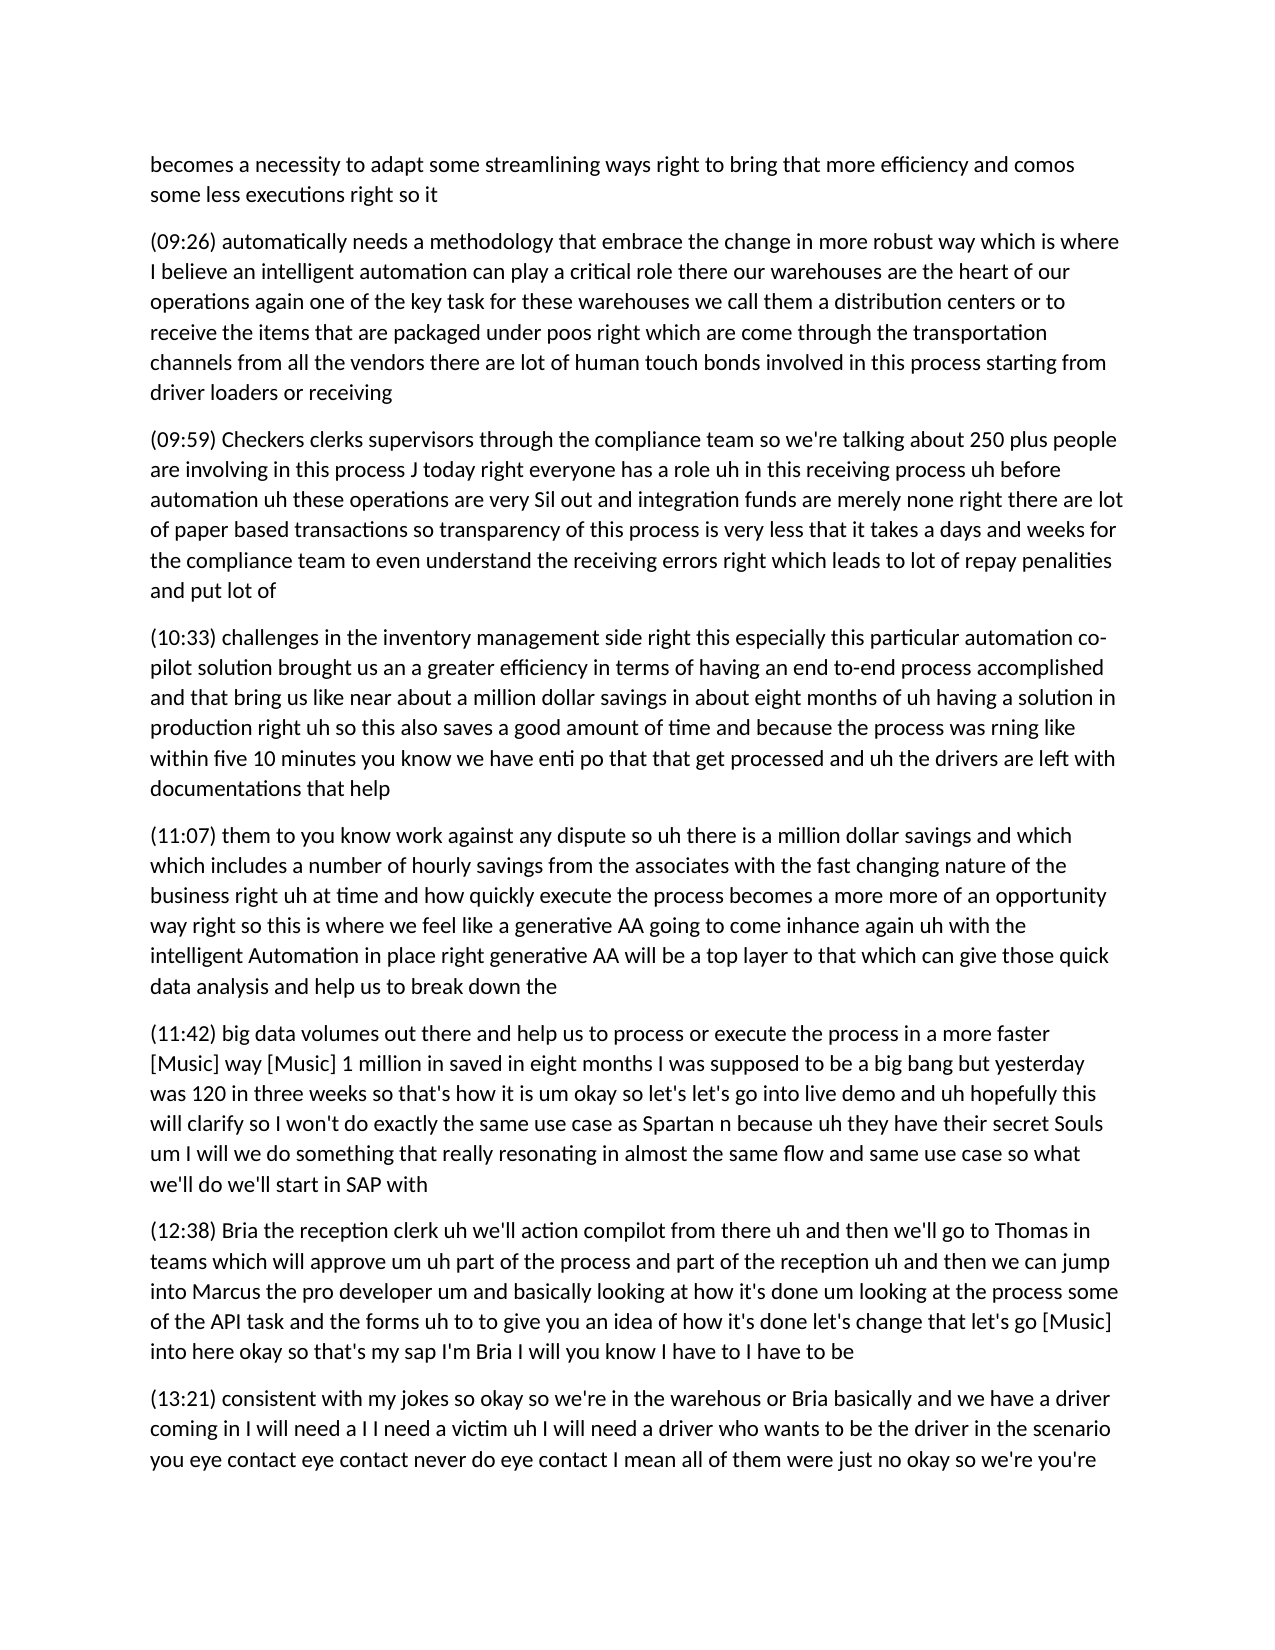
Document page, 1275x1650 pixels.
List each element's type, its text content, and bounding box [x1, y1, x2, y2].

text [150, 1384, 1125, 1473]
text (12:38) Bria the reception clerk uh we'll action compilot from there uh and then we'll go to Thomas in teams which will approve um uh part of the process and part of the reception uh and then we can jump into Marcus the pro developer um and basically looking at how it's done um looking at the process some of the API task and the forms uh to to give you an idea of how it's done let's change that let's go [Music] into here okay so that's my sap I'm Bria I will you know I have to I have to be [150, 1217, 1125, 1366]
text (11:07) them to you know work against any dispute so uh there is a million dollar savings and which which includes a number of hourly savings from the associates with the fast changing nature of the business right uh at time and how quickly execute the process becomes a more more of an opportunity way right so this is where we feel like a generative AA going to come inhance again uh with the intelligent Automation in place right generative AA will be a top layer to that which can give those quick data analysis and help us to break down the [150, 821, 1125, 1000]
text (09:26) automatically needs a methodology that embrace the change in more robust way which is where I believe an intelligent automation can play a critical role there our warehouses are the heart of our operations again one of the key task for these warehouses we call them a distribution centers or to receive the items that are packaged under poos right which are come through the transportation channels from all the vendors there are lot of human touch bonds involved in this process starting from driver loaders or receiving [150, 227, 1125, 406]
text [150, 150, 1125, 208]
text (10:33) challenges in the inventory management side right this especially this particular automation co-pilot solution brought us an a greater efficiency in terms of having an end to-end process accomplished and that bring us like near about a million dollar savings in about eight months of uh having a solution in production right uh so this also saves a good amount of time and because the process was rning like within five 10 minutes you know we have enti po that that get processed and uh the drivers are left with documentations that help [150, 623, 1125, 802]
text (09:59) Checkers clerks supervisors through the compliance team so we're talking about 250 plus people are involving in this process J today right everyone has a role uh in this receiving process uh before automation uh these operations are very Sil out and integration funds are merely none right there are lot of paper based transactions so transparency of this process is very less that it takes a days and weeks for the compliance team to even understand the receiving errors right which leads to lot of repay penalities and put lot of [150, 425, 1125, 604]
text (11:42) big data volumes out there and help us to process or execute the process in a more faster [Music] way [Music] 1 million in saved in eight months I was supposed to be a big bang but yesterday was 120 in three weeks so that's how it is um okay so let's let's go into live demo and uh hopefully this will clarify so I won't do exactly the same use case as Spartan n because uh they have their secret Souls um I will we do something that really resonating in almost the same flow and same use case so what we'll do we'll start in SAP with [150, 1019, 1125, 1198]
